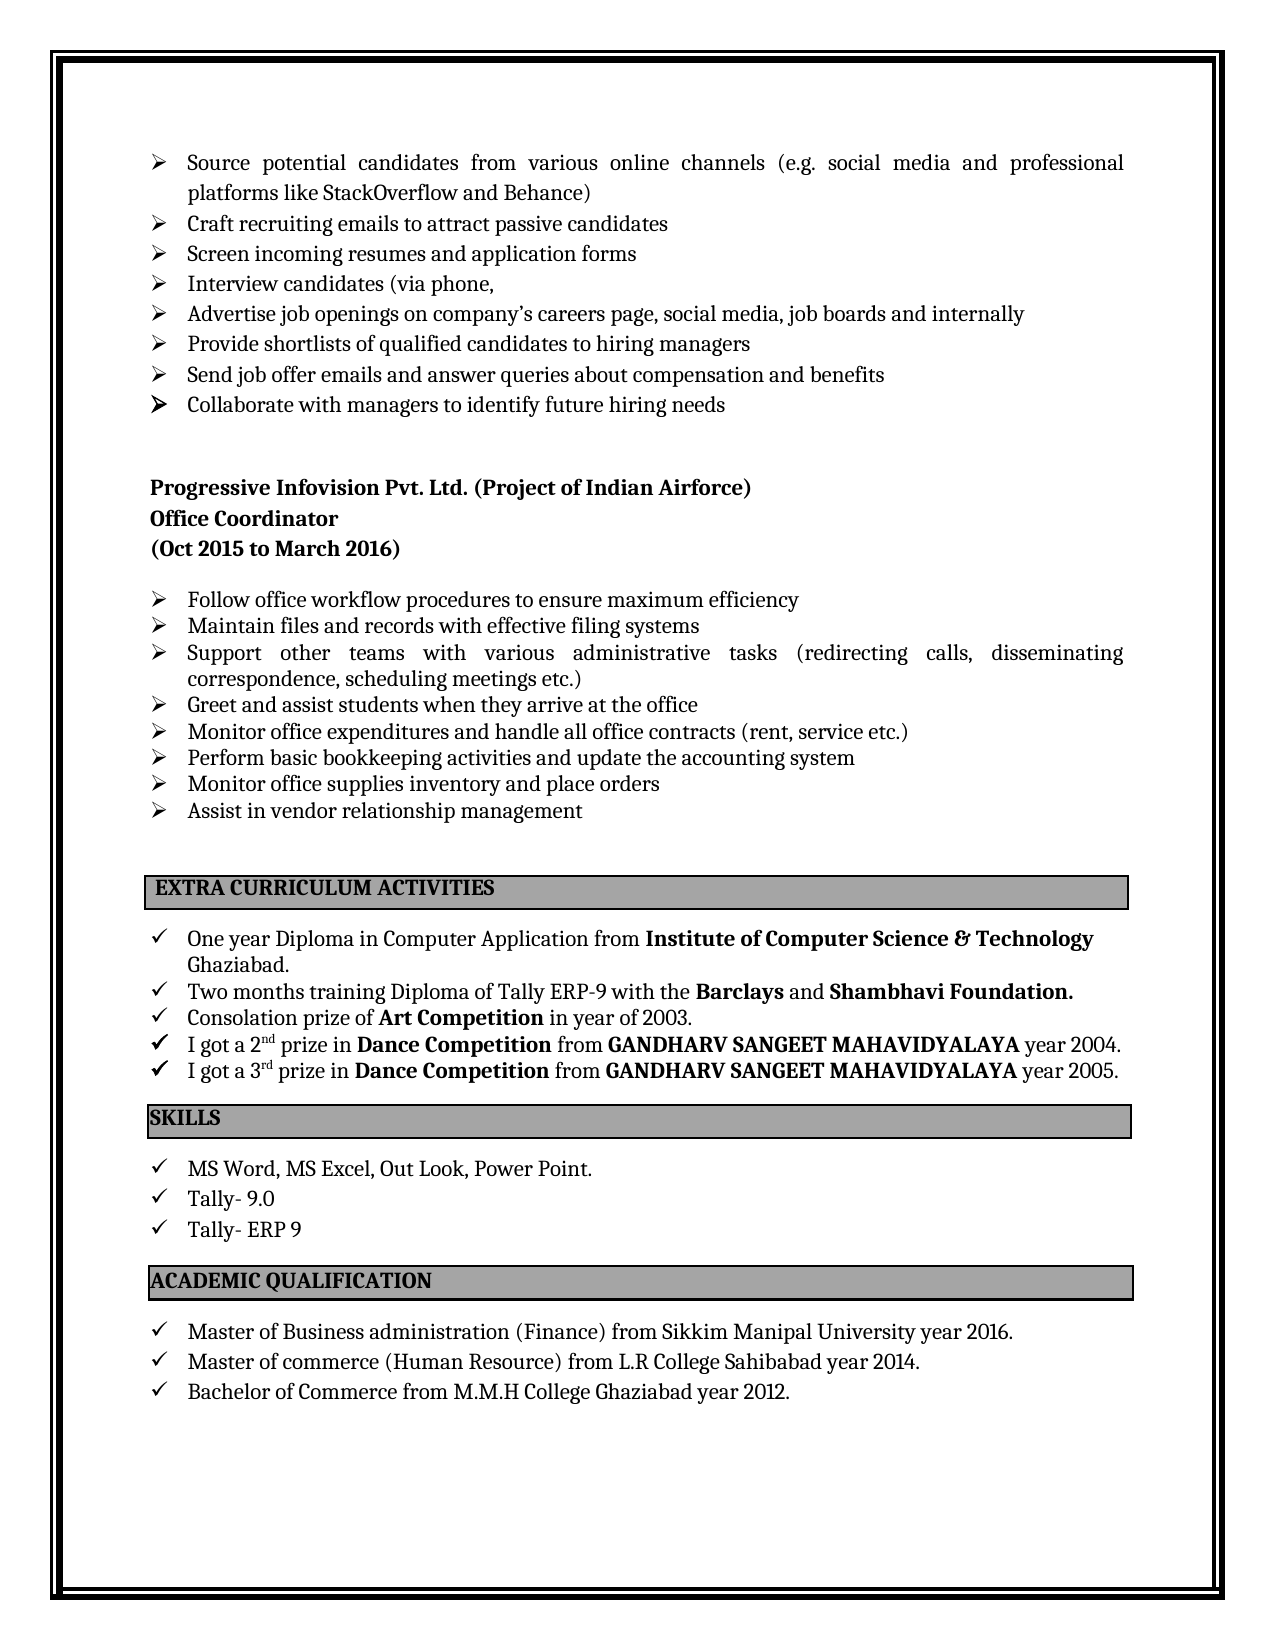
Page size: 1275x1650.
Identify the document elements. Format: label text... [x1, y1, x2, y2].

text ACADEMIC QUALIFICATION [150, 1267, 1125, 1294]
list Perform basic bookkeeping activities and update the accounting system [150, 745, 1125, 771]
list Greet and assist students when they arrive at the office [150, 692, 1125, 718]
list Provide shortlists of qualified candidates to hiring managers [150, 331, 1125, 358]
list Tally- 9.0 [150, 1186, 1125, 1212]
text SKILLS [150, 1105, 1125, 1131]
list Master of Business administration (Finance) from Sikkim Manipal University year 2016. [150, 1318, 1125, 1345]
list Screen incoming resumes and application forms [150, 241, 1125, 267]
list I got a 2nd prize in Dance Competition from Gandharv Sangeet Mahavidyalaya year 2004. [150, 1031, 1125, 1058]
list Consolation prize of Art Competition in year of 2003. [150, 1005, 1125, 1031]
list Craft recruiting emails to attract passive candidates [150, 210, 1125, 237]
text EXTRA CURRICULUM ACTIVITIES [150, 875, 1125, 901]
list Maintain files and records with effective filing systems [150, 613, 1125, 639]
list Two months training Diploma of Tally ERP-9 with the Barclays and Shambhavi Foundation. [150, 979, 1125, 1005]
list Interview candidates (via phone, [150, 271, 1125, 297]
list Bachelor of Commerce from M.M.H College Ghaziabad year 2012. [150, 1379, 1125, 1405]
list Advertise job openings on company’s careers page, social media, job boards and internally [150, 301, 1125, 327]
list Follow office workflow procedures to ensure maximum efficiency [150, 587, 1125, 613]
list Source potential candidates from various online channels (e.g. social media and professional platforms like StackOverflow and Behance) [150, 150, 1125, 207]
list Send job offer emails and answer queries about compensation and benefits [150, 361, 1125, 388]
list Monitor office supplies inventory and place orders [150, 771, 1125, 797]
list Master of commerce (Human Resource) from L.R College Sahibabad year 2014. [150, 1349, 1125, 1375]
list MS Word, MS Excel, Out Look, Power Point. [150, 1156, 1125, 1182]
list I got a 3rd prize in Dance Competition from Gandharv Sangeet Mahavidyalaya year 2005. [150, 1058, 1125, 1084]
list One year Diploma in Computer Application from Institute of Computer Science & Technology Ghaziabad. [150, 926, 1125, 979]
list Assist in vendor relationship management [150, 797, 1125, 824]
list Monitor office expenditures and handle all office contracts (rent, service etc.) [150, 718, 1125, 745]
list Collaborate with managers to identify future hiring needs [150, 392, 1125, 450]
list Support other teams with various administrative tasks (redirecting calls, disseminating correspondence, scheduling meetings etc.) [150, 639, 1125, 692]
list Tally- ERP 9 [150, 1216, 1125, 1243]
text Progressive Infovision Pvt. Ltd. (Project of Indian Airforce) Office Coordinator (Oct 2015 to March 2016) [150, 475, 1125, 562]
